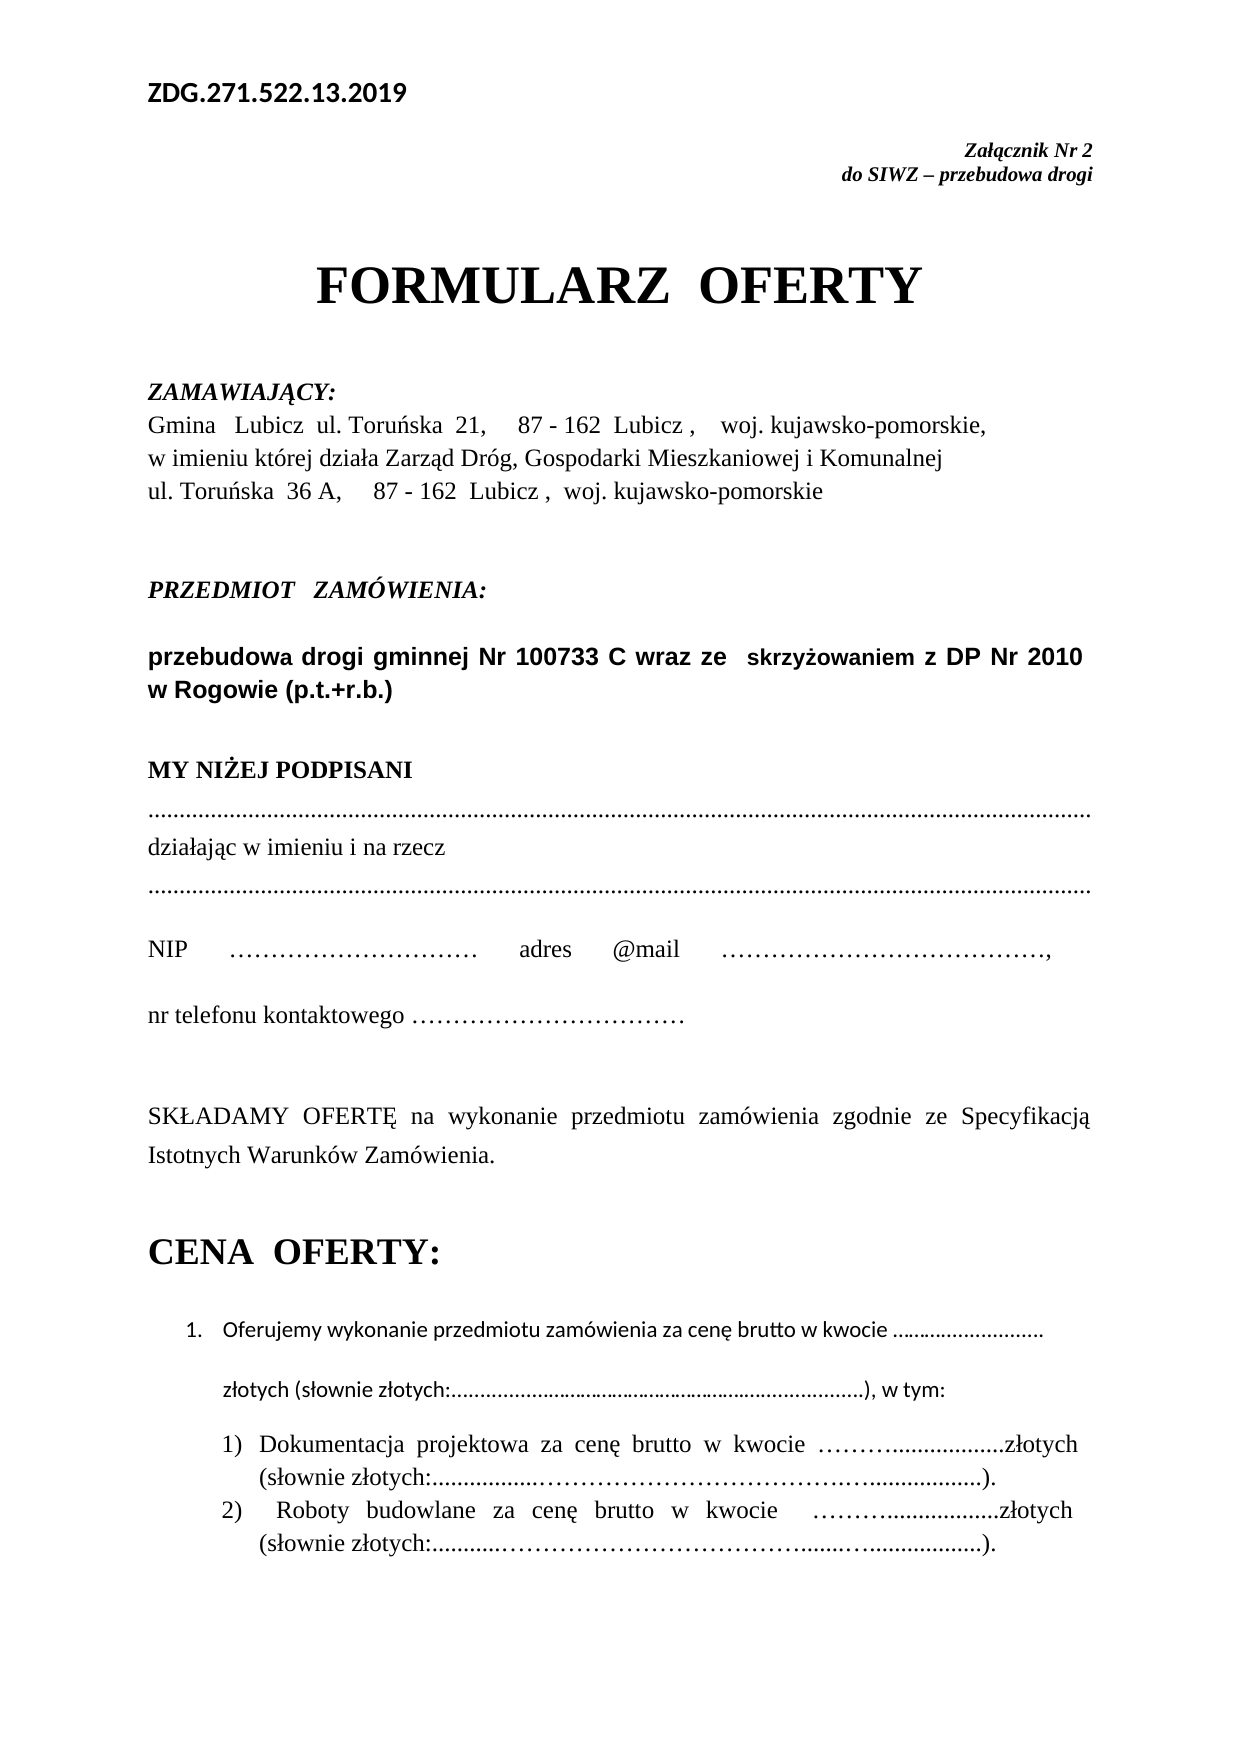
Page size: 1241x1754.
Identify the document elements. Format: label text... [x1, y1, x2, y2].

text SKŁADAMY OFERTĘ na wykonanie przedmiotu zamówienia zgodnie ze Specyfikacją Istotnych Warunków Zamówienia. [148, 1094, 1091, 1171]
text NIP ………………………… adres @mail …………………………………, [148, 934, 1093, 995]
text Załącznik Nr 2 [148, 138, 1093, 162]
list Gmina Lubicz ul. Toruńska 21, 87 - 162 Lubicz , woj. kujawsko-pomorskie, [148, 410, 1093, 439]
text ....................................................................................................................................................... [148, 787, 1093, 824]
text PRZEDMIOT ZAMÓWIENIA: [148, 576, 1093, 604]
text FORMULARZ OFERTY [148, 253, 1093, 316]
text ....................................................................................................................................................... [148, 863, 1093, 901]
list złotych (słownie złotych:.................……………………………….…..................), w tym: [223, 1343, 1093, 1404]
text CENA OFERTY: [148, 1229, 1093, 1272]
text nr telefonu kontaktowego …………………………… [148, 1000, 1093, 1028]
list Dokumentacja projektowa za cenę brutto w kwocie ………..................złotych (słownie złotych:.................……………………………….…..................). [221, 1429, 1091, 1490]
list w imieniu której działa Zarząd Dróg, Gospodarki Mieszkaniowej i Komunalnej [148, 443, 1093, 472]
list Roboty budowlane za cenę brutto w kwocie ………..................złotych (słownie złotych:...........……………………………….......…..................). [221, 1495, 1091, 1556]
list ul. Toruńska 36 A, 87 - 162 Lubicz , woj. kujawsko-pomorskie [148, 476, 1093, 505]
text MY NIŻEJ PODPISANI [148, 748, 1093, 787]
text przebudowa drogi gminnej Nr 100733 C wraz ze skrzyżowaniem z DP Nr 2010 w Rogowie (p.t.+r.b.) [148, 642, 1093, 703]
text do SIWZ – przebudowa drogi [148, 162, 1093, 186]
list Oferujemy wykonanie przedmiotu zamówienia za cenę brutto w kwocie ……….................. [185, 1315, 1093, 1343]
text ZAMAWIAJĄCY: [148, 377, 1093, 406]
text działając w imieniu i na rzecz [148, 824, 1093, 863]
